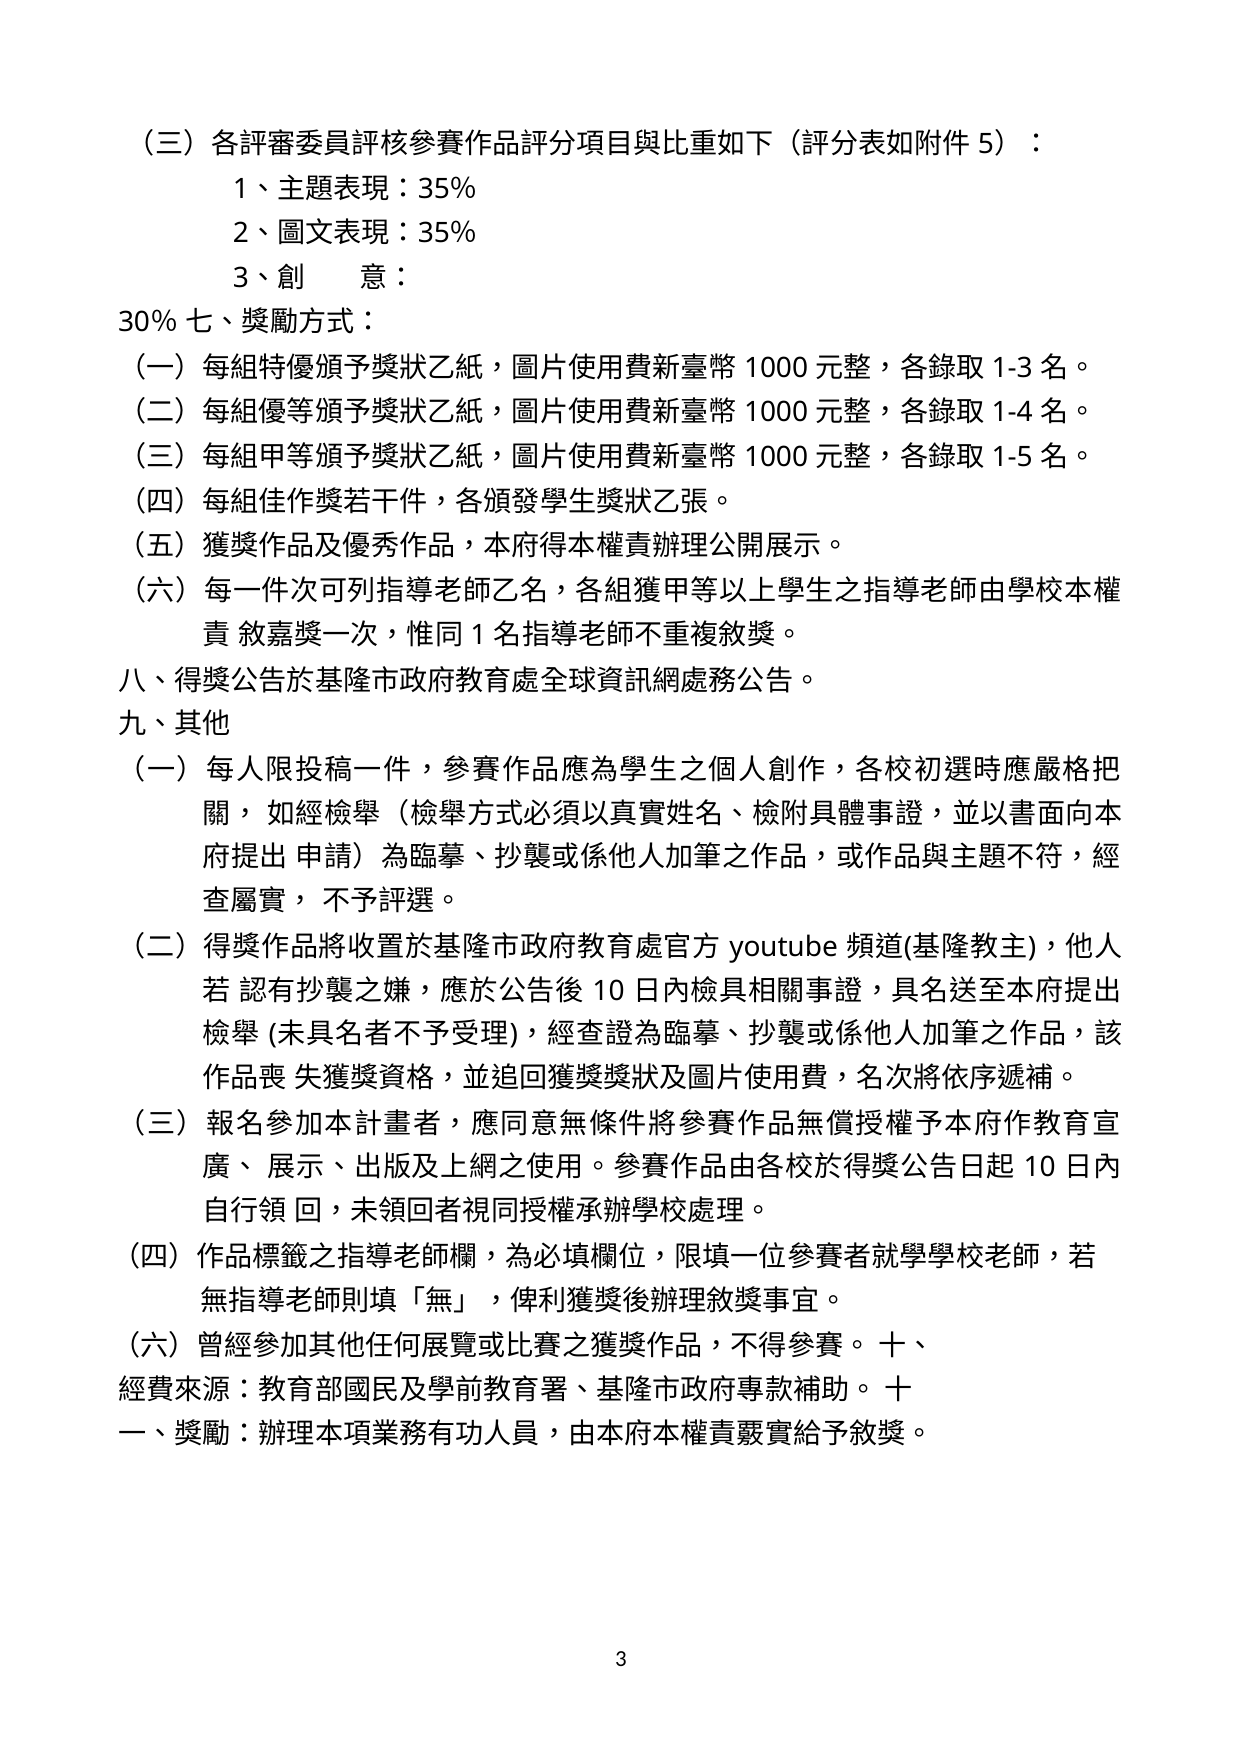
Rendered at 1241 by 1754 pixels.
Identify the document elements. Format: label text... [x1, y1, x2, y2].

text （六）每一件次可列指導老師乙名，各組獲甲等以上學生之指導老師由學校本權責 敘嘉獎一次，惟同 1 名指導老師不重複敘獎。 [118, 570, 1122, 652]
text 八、得獎公告於基隆市政府教育處全球資訊網處務公告。 九、其他 [118, 660, 822, 742]
text （一）每組特優頒予獎狀乙紙，圖片使用費新臺幣 1000 元整，各錄取 1-3 名。 [118, 347, 1134, 385]
text （四）作品標籤之指導老師欄，為必填欄位，限填一位參賽者就學學校老師，若 無指導老師則填「無」，俾利獲獎後辦理敘獎事宜。 [112, 1236, 1097, 1318]
text （三）每組甲等頒予獎狀乙紙，圖片使用費新臺幣 1000 元整，各錄取 1-5 名。 [118, 436, 1134, 474]
text （六）曾經參加其他任何展覽或比賽之獲獎作品，不得參賽。 十、經費來源：教育部國民及學前教育署、基隆市政府專款補助。 十一、獎勵：辦理本項業務有功人員，由本府本權責覈實給予敘獎。 [112, 1326, 963, 1451]
text （四）每組佳作獎若干件，各頒發學生獎狀乙張。 [118, 481, 1134, 519]
text （五）獲獎作品及優秀作品，本府得本權責辦理公開展示。 [118, 526, 1134, 564]
text 2、圖文表現：35％ [233, 213, 1134, 251]
text （三）報名參加本計畫者，應同意無條件將參賽作品無償授權予本府作教育宣廣、 展示、出版及上網之使用。參賽作品由各校於得獎公告日起 10 日內自行領 回，未領回者視同授權承辦學校處理。 [117, 1103, 1123, 1228]
text 1、主題表現：35％ [233, 168, 1134, 206]
text （一）每人限投稿一件，參賽作品應為學生之個人創作，各校初選時應嚴格把關， 如經檢舉（檢舉方式必須以真實姓名、檢附具體事證，並以書面向本府提出 申請）為臨摹、抄襲或係他人加筆之作品，或作品與主題不符，經查屬實， 不予評選。 [117, 749, 1123, 919]
text （三）各評審委員評核參賽作品評分項目與比重如下（評分表如附件 5）： [127, 123, 1134, 162]
text 3、創 意：30％ 七、獎勵方式： [118, 257, 472, 339]
text （二）得獎作品將收置於基隆市政府教育處官方 youtube 頻道(基隆教主)，他人若 認有抄襲之嫌，應於公告後 10 日內檢具相關事證，具名送至本府提出檢舉 (未具名者不予受理)，經查證為臨摹、抄襲或係他人加筆之作品，該作品喪 失獲獎資格，並追回獲獎獎狀及圖片使用費，名次將依序遞補。 [117, 926, 1123, 1095]
text （二）每組優等頒予獎狀乙紙，圖片使用費新臺幣 1000 元整，各錄取 1-4 名。 [118, 392, 1134, 430]
